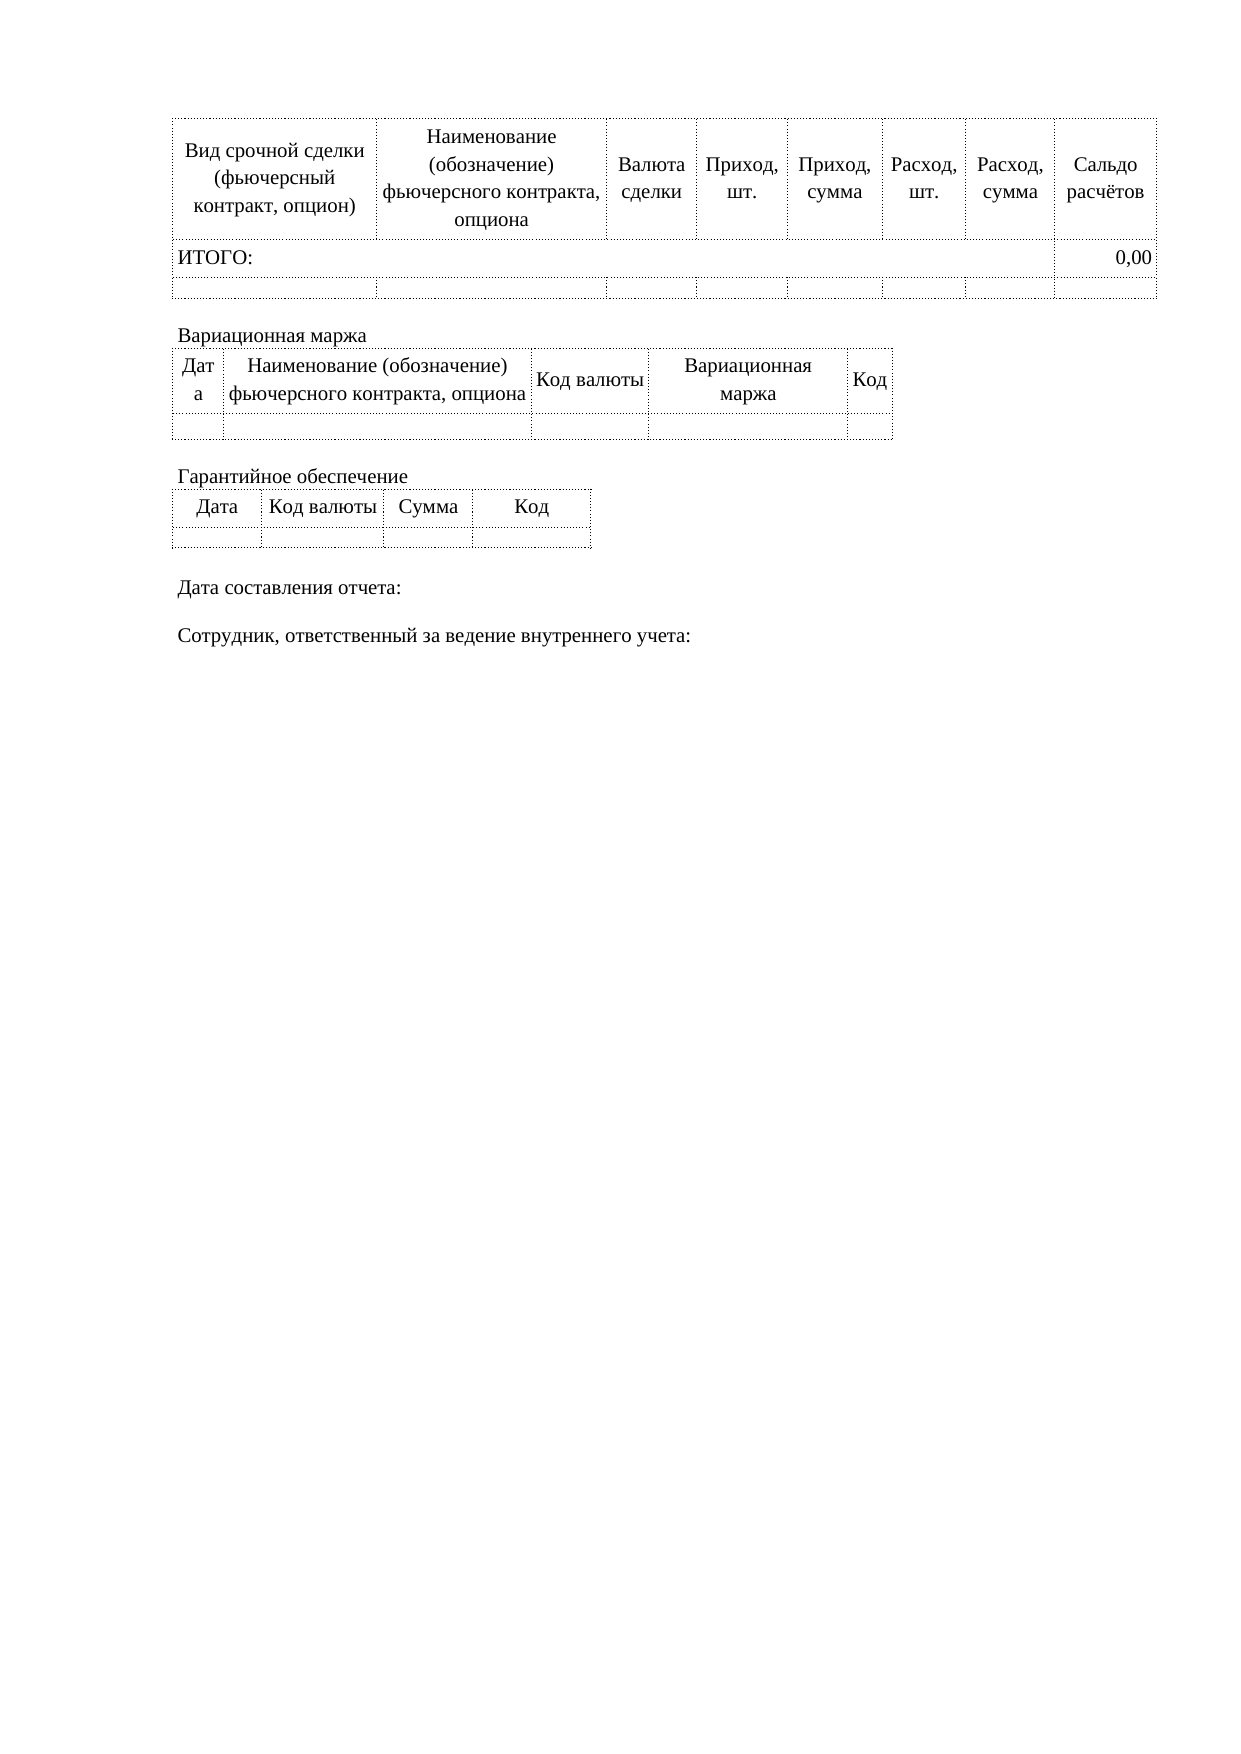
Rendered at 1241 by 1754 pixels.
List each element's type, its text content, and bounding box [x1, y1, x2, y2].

table_cell [376, 277, 606, 298]
table_header Приход, шт. [697, 118, 787, 239]
table_header Наименование (обозначение) фьючерсного контракта, опциона [376, 118, 606, 239]
table_cell [262, 527, 384, 547]
table_cell [649, 413, 847, 439]
table_header Код [473, 489, 591, 527]
table_header Код валюты [531, 348, 649, 413]
table_cell [1055, 277, 1156, 298]
table_header Вид срочной сделки (фьючерсный контракт, опцион) [173, 118, 376, 239]
table_header Вариационная маржа [649, 348, 847, 413]
table_cell [224, 413, 531, 439]
table_cell [173, 413, 224, 439]
table_cell ИТОГО: [173, 239, 1054, 277]
text Гарантийное обеспечение [177, 440, 1152, 488]
table_header Дата [173, 348, 224, 413]
table_header Расход, сумма [966, 118, 1054, 239]
table_cell [473, 527, 591, 547]
table_cell [384, 527, 472, 547]
table_header Сумма [384, 489, 472, 527]
table_cell [173, 277, 376, 298]
table_cell [531, 413, 649, 439]
table_header Код валюты [262, 489, 384, 527]
table_header Наименование (обозначение) фьючерсного контракта, опциона [224, 348, 531, 413]
table_header Сальдо расчётов [1055, 118, 1156, 239]
table_header Код [848, 348, 892, 413]
table_header Приход, сумма [787, 118, 882, 239]
table_cell [882, 277, 966, 298]
table_cell [787, 277, 882, 298]
table_cell [848, 413, 892, 439]
text Сотрудник, ответственный за ведение внутреннего учета: [177, 623, 1152, 647]
table_header Расход, шт. [882, 118, 966, 239]
table_cell [697, 277, 787, 298]
table_header Дата [173, 489, 262, 527]
text Дата составления отчета: [177, 575, 1152, 599]
table_cell [606, 277, 697, 298]
text Вариационная маржа [177, 299, 1152, 347]
table_cell [966, 277, 1054, 298]
table_header Валюта сделки [606, 118, 697, 239]
table_cell [173, 527, 262, 547]
table_cell 0,00 [1055, 239, 1156, 277]
